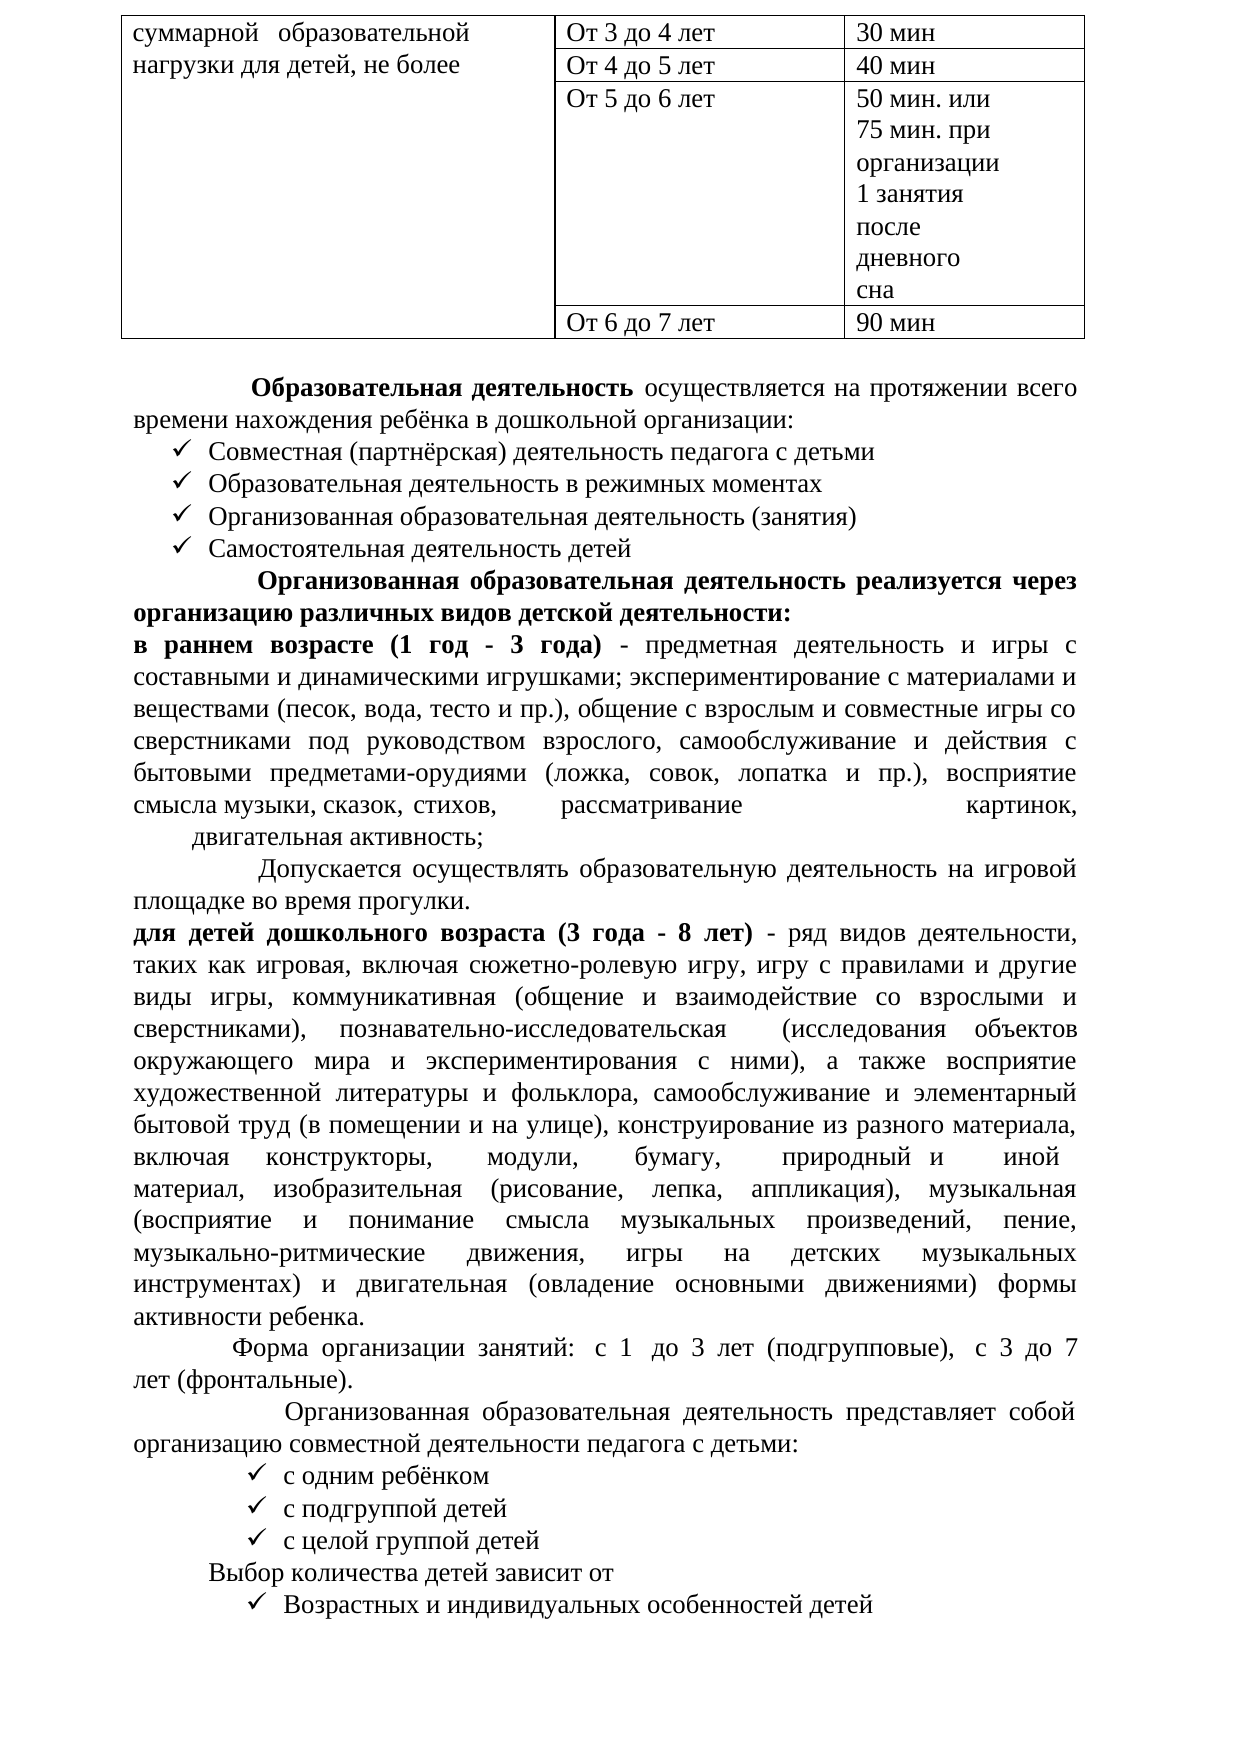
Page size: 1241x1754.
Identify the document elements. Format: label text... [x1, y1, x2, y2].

text в раннем возрасте (1 год - 3 года) - предметная деятельность и игры с составными и динамическими игрушками; экспериментирование с материалами и веществами (песок, вода, тесто и пр.), общение с взрослым и совместные игры со сверстниками под руководством взрослого, самообслуживание и действия с бытовыми предметами-орудиями (ложка, совок, лопатка и пр.), восприятие смысла музыки, сказок, стихов, рассматривание картинок, двигательная активность; [133, 628, 1078, 851]
table_cell От 4 до 5 лет [556, 49, 844, 81]
list с подгруппой детей [246, 1492, 1078, 1523]
list Организованная образовательная деятельность (занятия) [171, 500, 1078, 531]
table_cell 40 мин [845, 49, 1084, 81]
table_cell От 6 до 7 лет [556, 306, 844, 338]
table_cell 90 мин [845, 306, 1084, 338]
list Образовательная деятельность в режимных моментах [171, 467, 1078, 499]
list с одним ребёнком [246, 1459, 1078, 1491]
list Возрастных и индивидуальных особенностей детей [246, 1588, 1078, 1619]
list Самостоятельная деятельность детей [171, 532, 1078, 563]
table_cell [122, 16, 554, 338]
table_cell 30 мин [845, 16, 1084, 48]
text Допускается осуществлять образовательную деятельность на игровой площадке во время прогулки. [133, 852, 1078, 915]
list с целой группой детей [246, 1524, 1078, 1555]
text Организованная образовательная деятельность реализуется через организацию различных видов детской деятельности: [133, 564, 1078, 627]
table_cell От 5 до 6 лет [556, 82, 844, 305]
table_cell 50 мин. или 75 мин. при организации 1 занятия после дневного сна [845, 82, 1084, 305]
table_cell От 3 до 4 лет [556, 16, 844, 48]
text Образовательная деятельность осуществляется на протяжении всего времени нахождения ребёнка в дошкольной организации: [133, 371, 1078, 434]
text Выбор количества детей зависит от [208, 1556, 1078, 1587]
text Форма организации занятий: с 1 до 3 лет (подгрупповые), с 3 до 7 лет (фронтальные). [133, 1332, 1078, 1395]
list Совместная (партнёрская) деятельность педагога с детьми [171, 435, 1078, 467]
text Организованная образовательная деятельность представляет собой организацию совместной деятельности педагога с детьми: [133, 1396, 1078, 1459]
text для детей дошкольного возраста (3 года - 8 лет) - ряд видов деятельности, таких как игровая, включая сюжетно-ролевую игру, игру с правилами и другие виды игры, коммуникативная (общение и взаимодействие со взрослыми и сверстниками), познавательно-исследовательская (исследования объектов окружающего мира и экспериментирования с ними), а также восприятие художественной литературы и фольклора, самообслуживание и элементарный бытовой труд (в помещении и на улице), конструирование из разного материала, включая конструкторы, модули, бумагу, природный и иной материал, изобразительная (рисование, лепка, аппликация), музыкальная (восприятие и понимание смысла музыкальных произведений, пение, музыкально-ритмические движения, игры на детских музыкальных инструментах) и двигательная (овладение основными движениями) формы активности ребенка. [133, 916, 1078, 1331]
